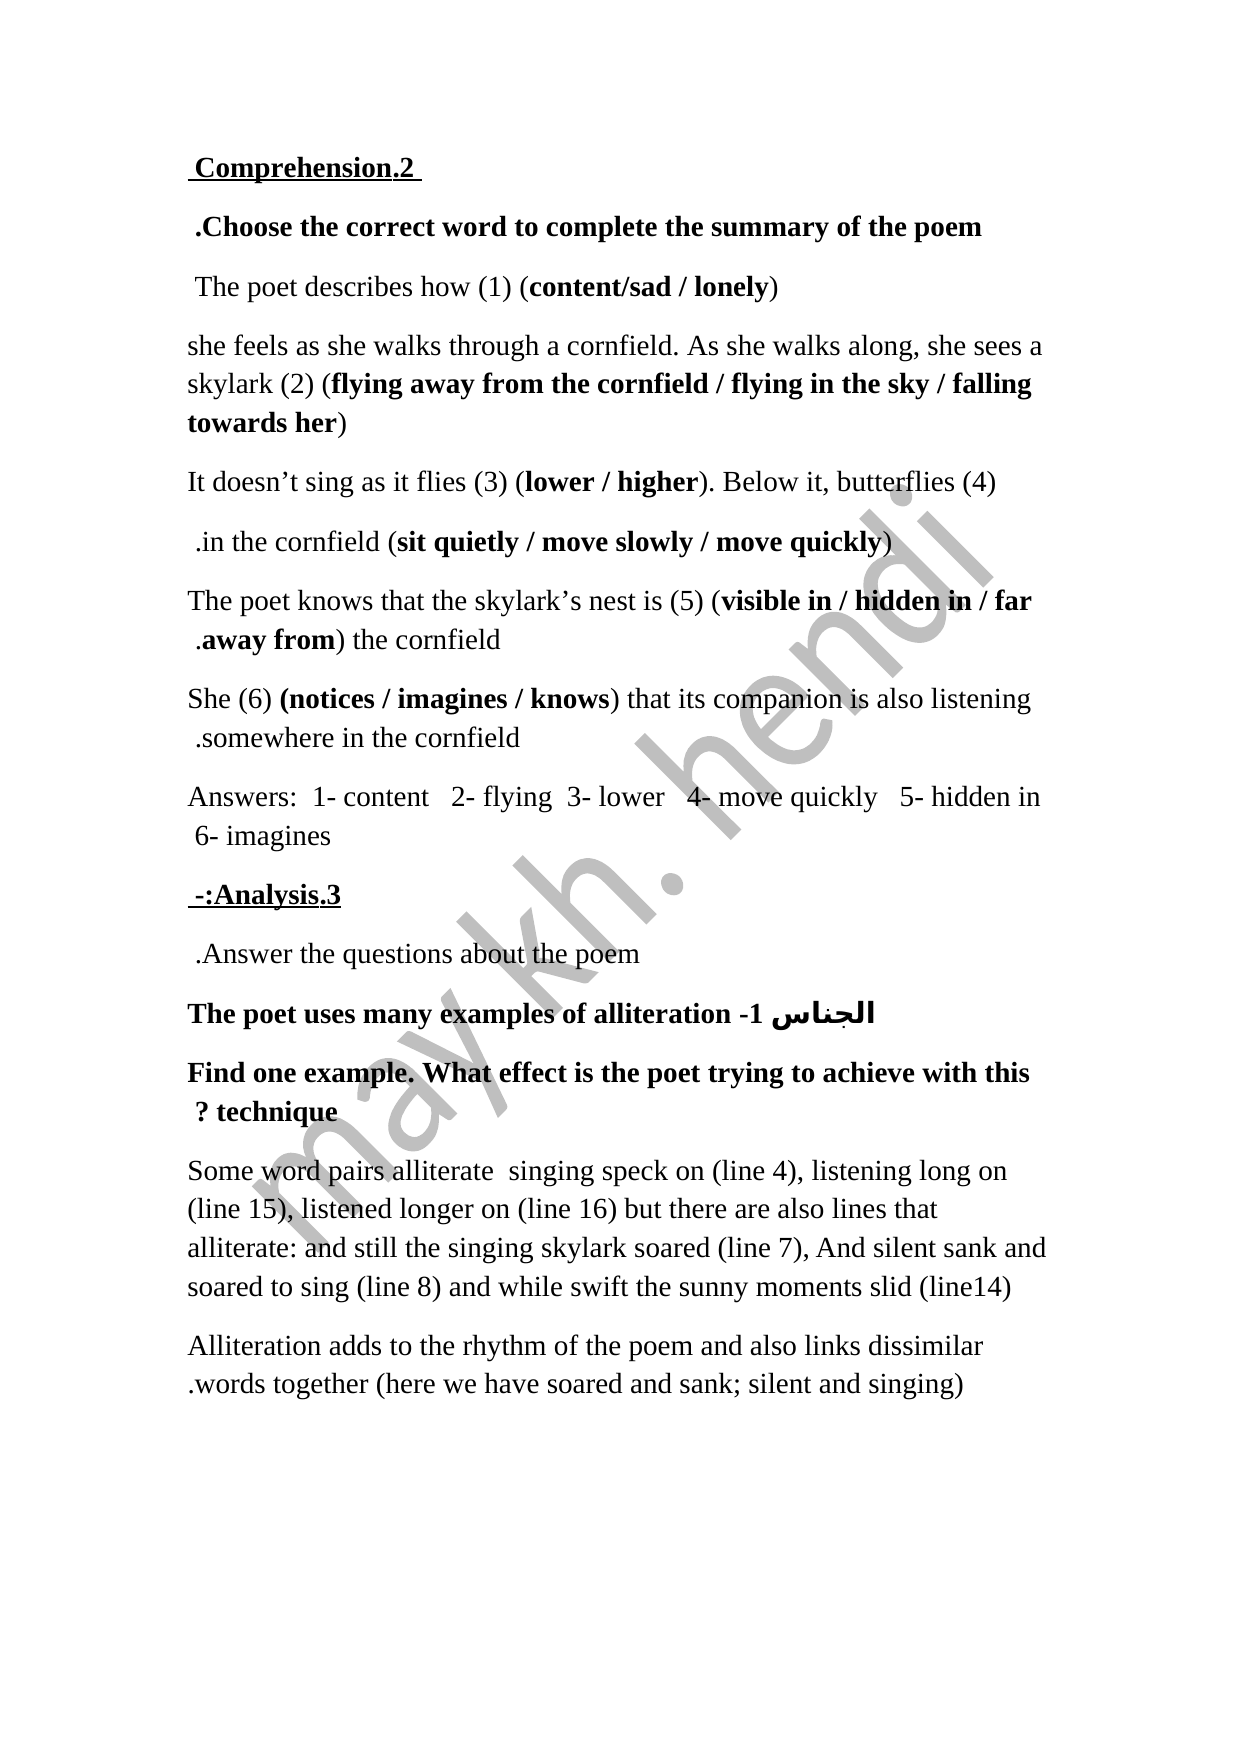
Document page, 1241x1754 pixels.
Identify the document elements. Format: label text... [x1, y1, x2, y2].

text The poet knows that the skylark’s nest is (5) (visible in / hidden in / far away from) the cornfield. [187, 583, 1053, 655]
text It doesn’t sing as it flies (3) (lower / higher). Below it, butterflies (4) [187, 464, 1053, 498]
text Alliteration adds to the rhythm of the poem and also links dissimilar words together (here we have soared and sank; silent and singing). [187, 1328, 1053, 1400]
text Answers: 1- content 2- flying 3- lower 4- move quickly 5- hidden in 6- imagines [187, 779, 1053, 851]
text She (6) (notices / imagines / knows) that its companion is also listening somewhere in the cornfield. [187, 681, 1053, 753]
text Some word pairs alliterate singing speck on (line 4), listening long on (line 15), listened longer on (line 16) but there are also lines that alliterate: and still the singing skylark soared (line 7), And silent sank and soared to sing (line 8) and while swift the sunny moments slid (line14) [187, 1153, 1053, 1302]
text The poet describes how (1) (content/sad / lonely) [187, 269, 1053, 302]
text Answer the questions about the poem. [187, 936, 1053, 970]
text (sit quietly / move slowly / move quickly) in the cornfield. [187, 524, 1053, 557]
text الجناس 1- The poet uses many examples of alliteration [187, 996, 1053, 1029]
text she feels as she walks through a cornfield. As she walks along, she sees a skylark (2) (flying away from the cornfield / flying in the sky / falling towards her) [187, 328, 1053, 439]
text Find one example. What effect is the poet trying to achieve with this technique ? [187, 1055, 1053, 1127]
text 2.Comprehension [187, 150, 1053, 183]
text Choose the correct word to complete the summary of the poem. [187, 209, 1053, 243]
text 3.Analysis:- [187, 877, 1053, 911]
